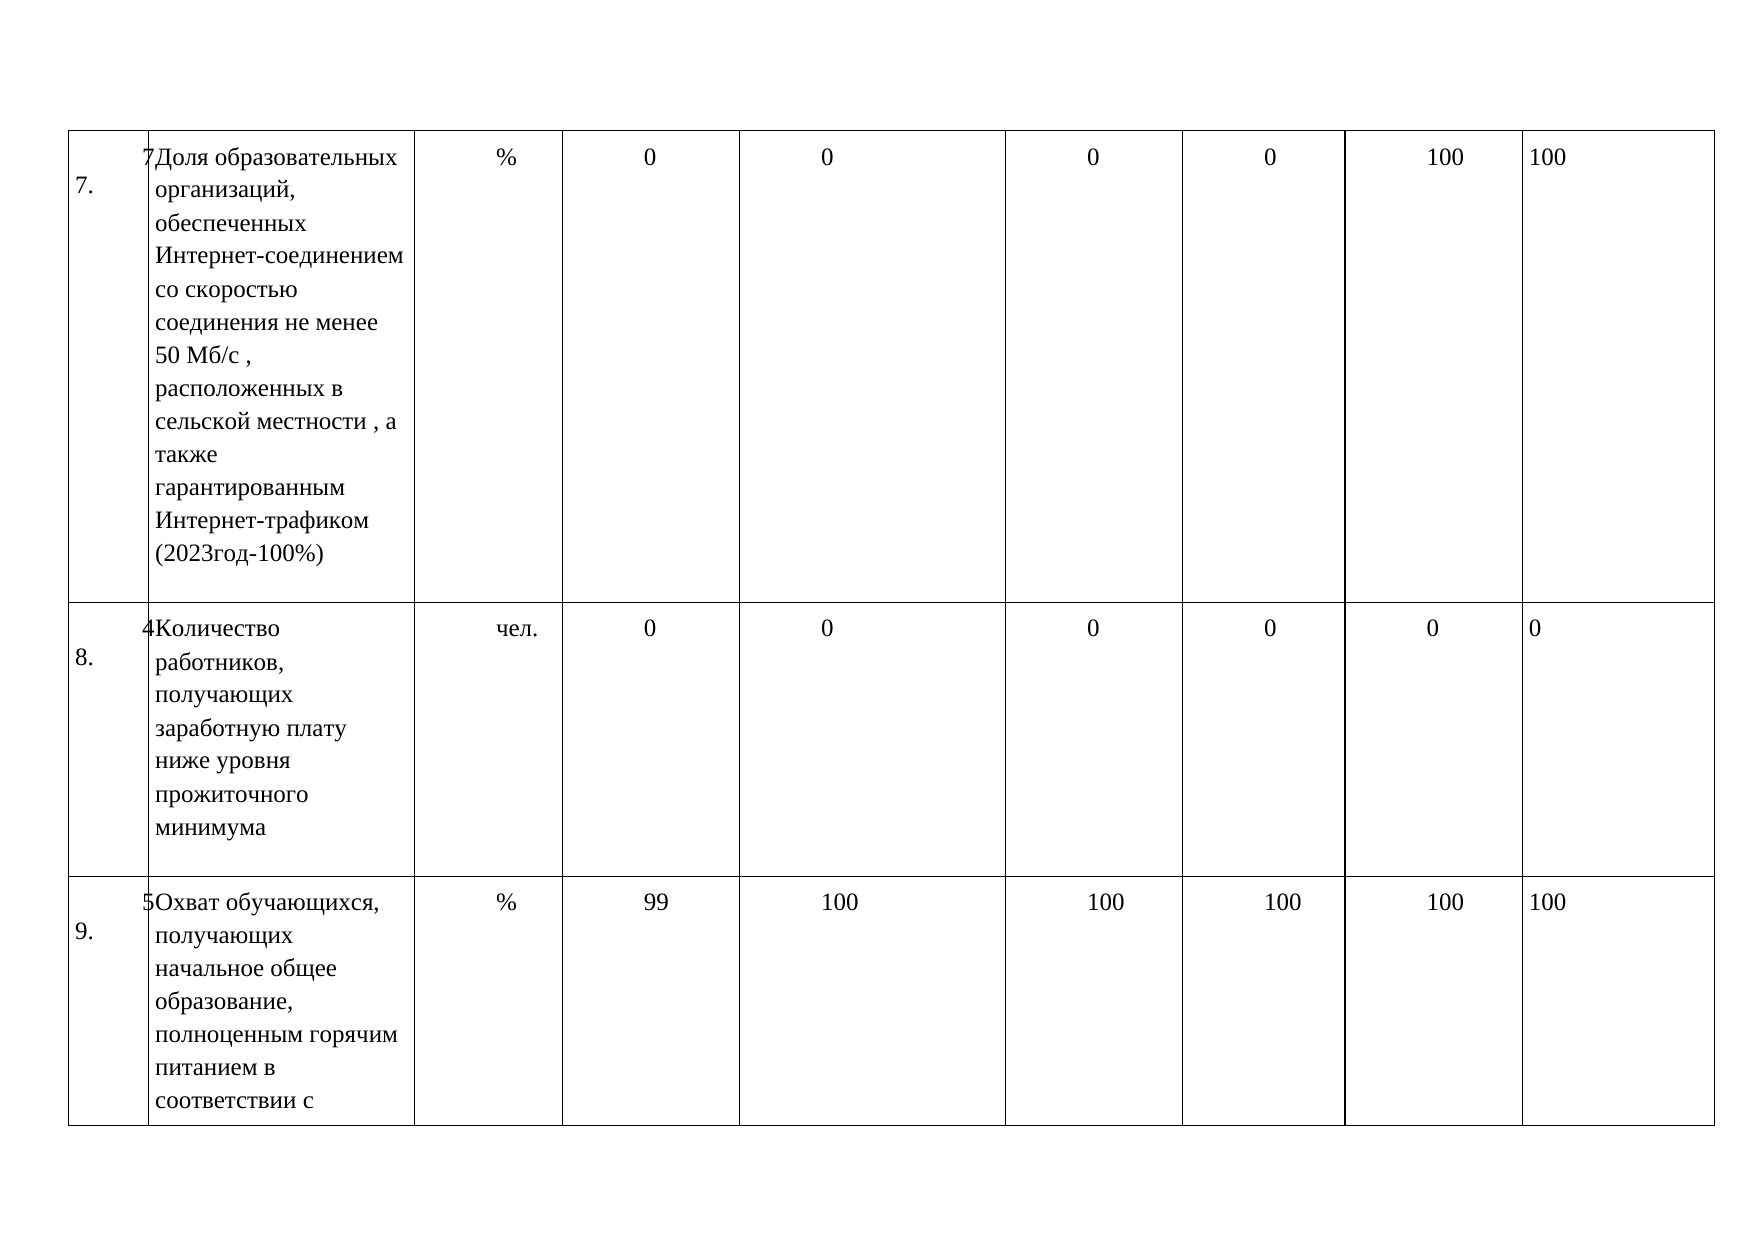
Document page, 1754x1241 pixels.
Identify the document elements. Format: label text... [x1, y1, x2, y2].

table_cell Количество работников, получающих заработную плату ниже уровня прожиточного минимума [149, 603, 414, 876]
table_cell 100 [1346, 877, 1522, 1125]
table_cell 0 [1346, 603, 1522, 876]
table_cell 0 [563, 131, 739, 602]
table_cell 0 [1183, 603, 1344, 876]
table_cell 100 [1006, 877, 1182, 1125]
table_cell 0 [1006, 131, 1182, 602]
table_cell 100 [1346, 131, 1522, 602]
table_cell 0 [1006, 603, 1182, 876]
table_cell 0 [1523, 603, 1714, 876]
table_cell 100 [1183, 877, 1344, 1125]
table_cell 0 [563, 603, 739, 876]
table_cell 0 [740, 131, 1005, 602]
table_cell 100 [1523, 877, 1714, 1125]
table_cell 59. [69, 877, 148, 1125]
table_cell % [415, 877, 562, 1125]
table_cell чел. [415, 603, 562, 876]
table_cell 0 [740, 603, 1005, 876]
table_cell 100 [1523, 131, 1714, 602]
table_cell 0 [1183, 131, 1344, 602]
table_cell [149, 877, 414, 1125]
table_cell 100 [740, 877, 1005, 1125]
table_cell Доля образовательных организаций, обеспеченных Интернет-соединением со скоростью соединения не менее 50 Мб/c , расположенных в сельской местности , а также гарантированным Интернет-трафиком (2023год-100%) [149, 131, 414, 602]
table_cell % [415, 131, 562, 602]
table_cell 77. [69, 131, 148, 602]
table_cell 99 [563, 877, 739, 1125]
table_cell 48. [69, 603, 148, 876]
